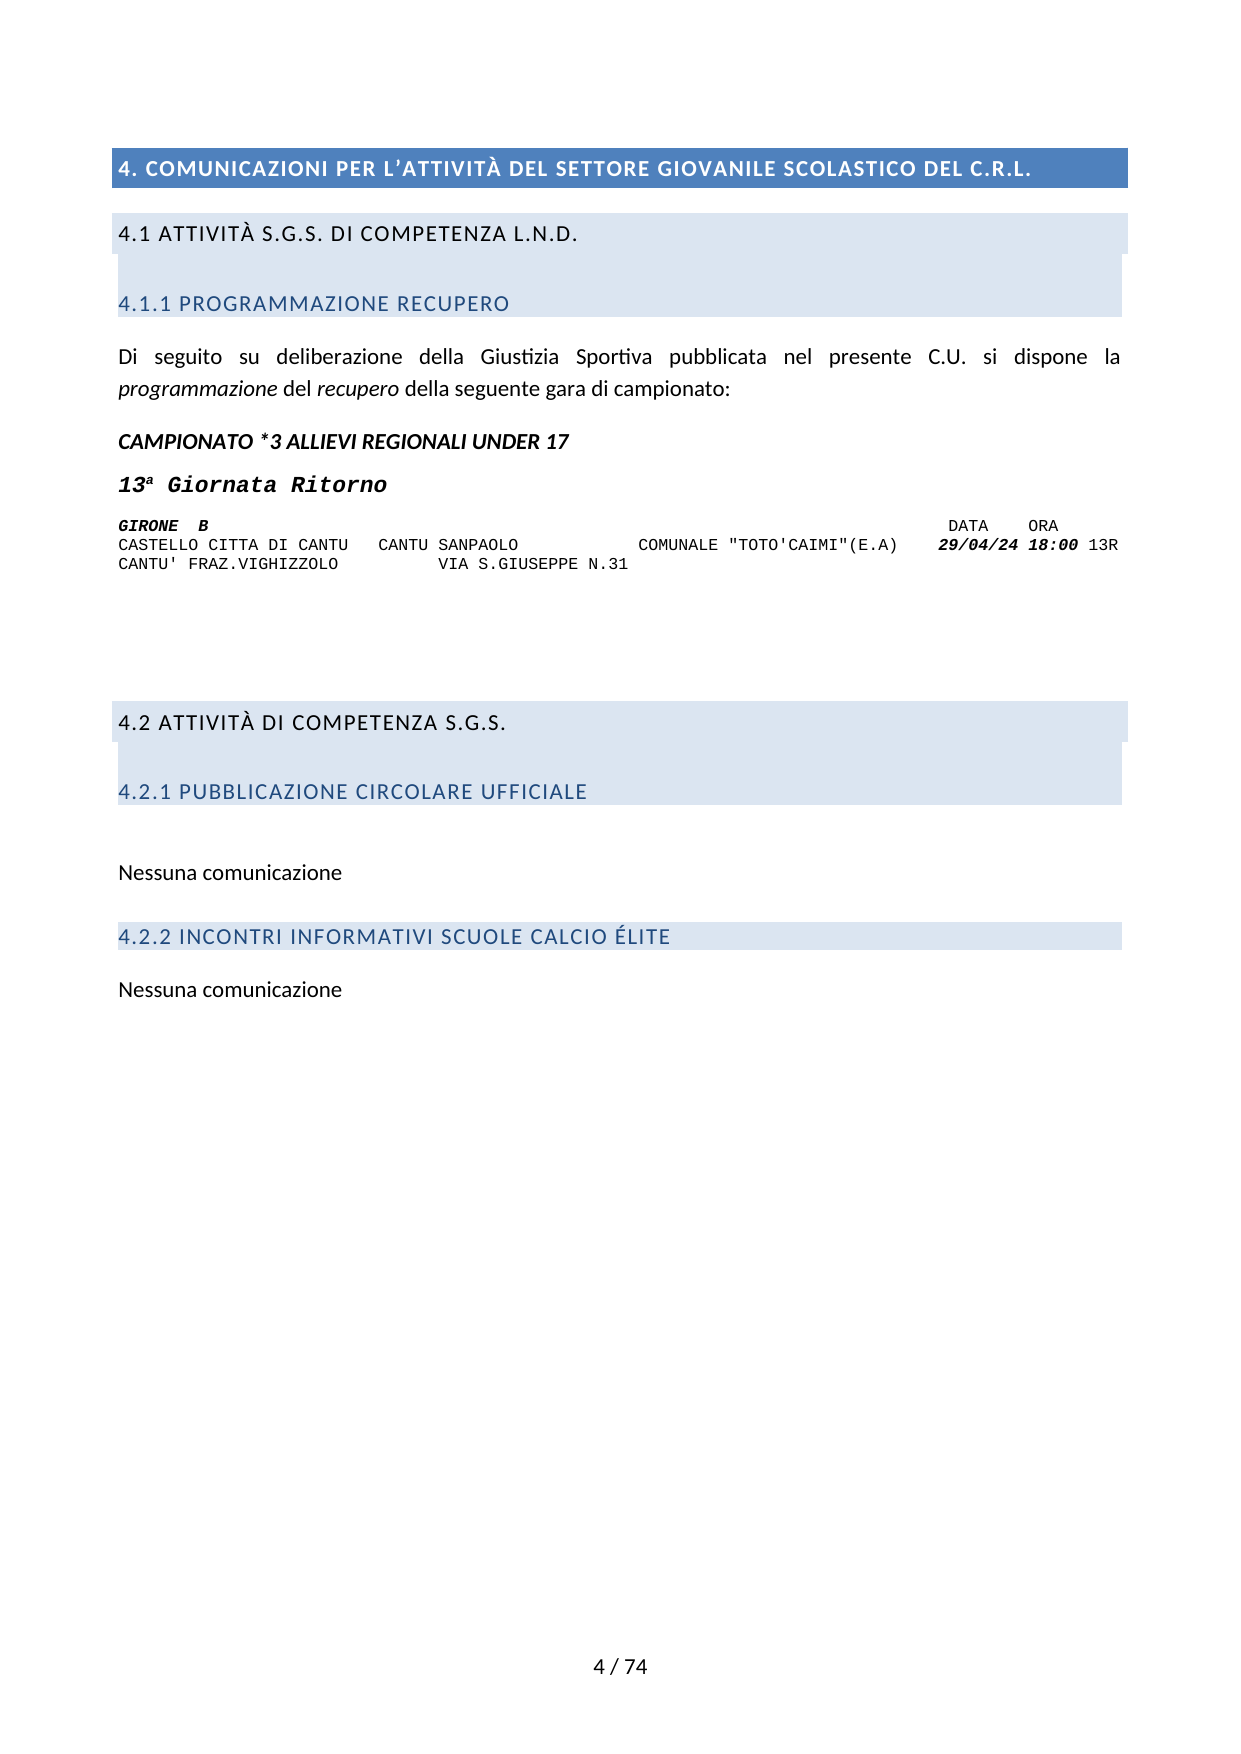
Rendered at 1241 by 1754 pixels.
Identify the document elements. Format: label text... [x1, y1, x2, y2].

subtitle 4.2 Attività di competenza s.g.s. [118, 708, 1122, 736]
subtitle 4.1.1 PROGRAMMAZIONE RECUPERO [118, 289, 1122, 317]
subtitle 4.1 Attività S.G.S. di competenza L.N.D. [118, 219, 1122, 247]
text CASTELLO CITTA DI CANTU CANTU SANPAOLO COMUNALE "TOTO'CAIMI"(E.A) 29/04/24 18:00 13R CANTU' FRAZ.VIGHIZZOLO VIA S.GIUSEPPE N.31 [118, 537, 1122, 574]
text CAMPIONATO *3 ALLIEVI REGIONALI UNDER 17 [118, 427, 1122, 455]
text Di seguito su deliberazione della Giustizia Sportiva pubblicata nel presente C.U. si dispone la programmazione del recupero della seguente gara di campionato: [118, 342, 1122, 402]
subtitle 4. Comunicazioni per l’attività del Settore Giovanile Scolastico del C.R.L. [118, 154, 1122, 182]
text Nessuna comunicazione [118, 858, 1122, 886]
text GIRONE B DATA ORA [118, 518, 1122, 537]
subtitle 4.2.2 INCONTRI INFORMATIVI SCUOLE CALCIO ÉLITE [118, 922, 1122, 950]
text 13a Giornata Ritorno [118, 473, 1122, 499]
subtitle 4.2.1 Pubblicazione circolare UFFICIALE [118, 777, 1122, 805]
text Nessuna comunicazione [118, 975, 1122, 1003]
